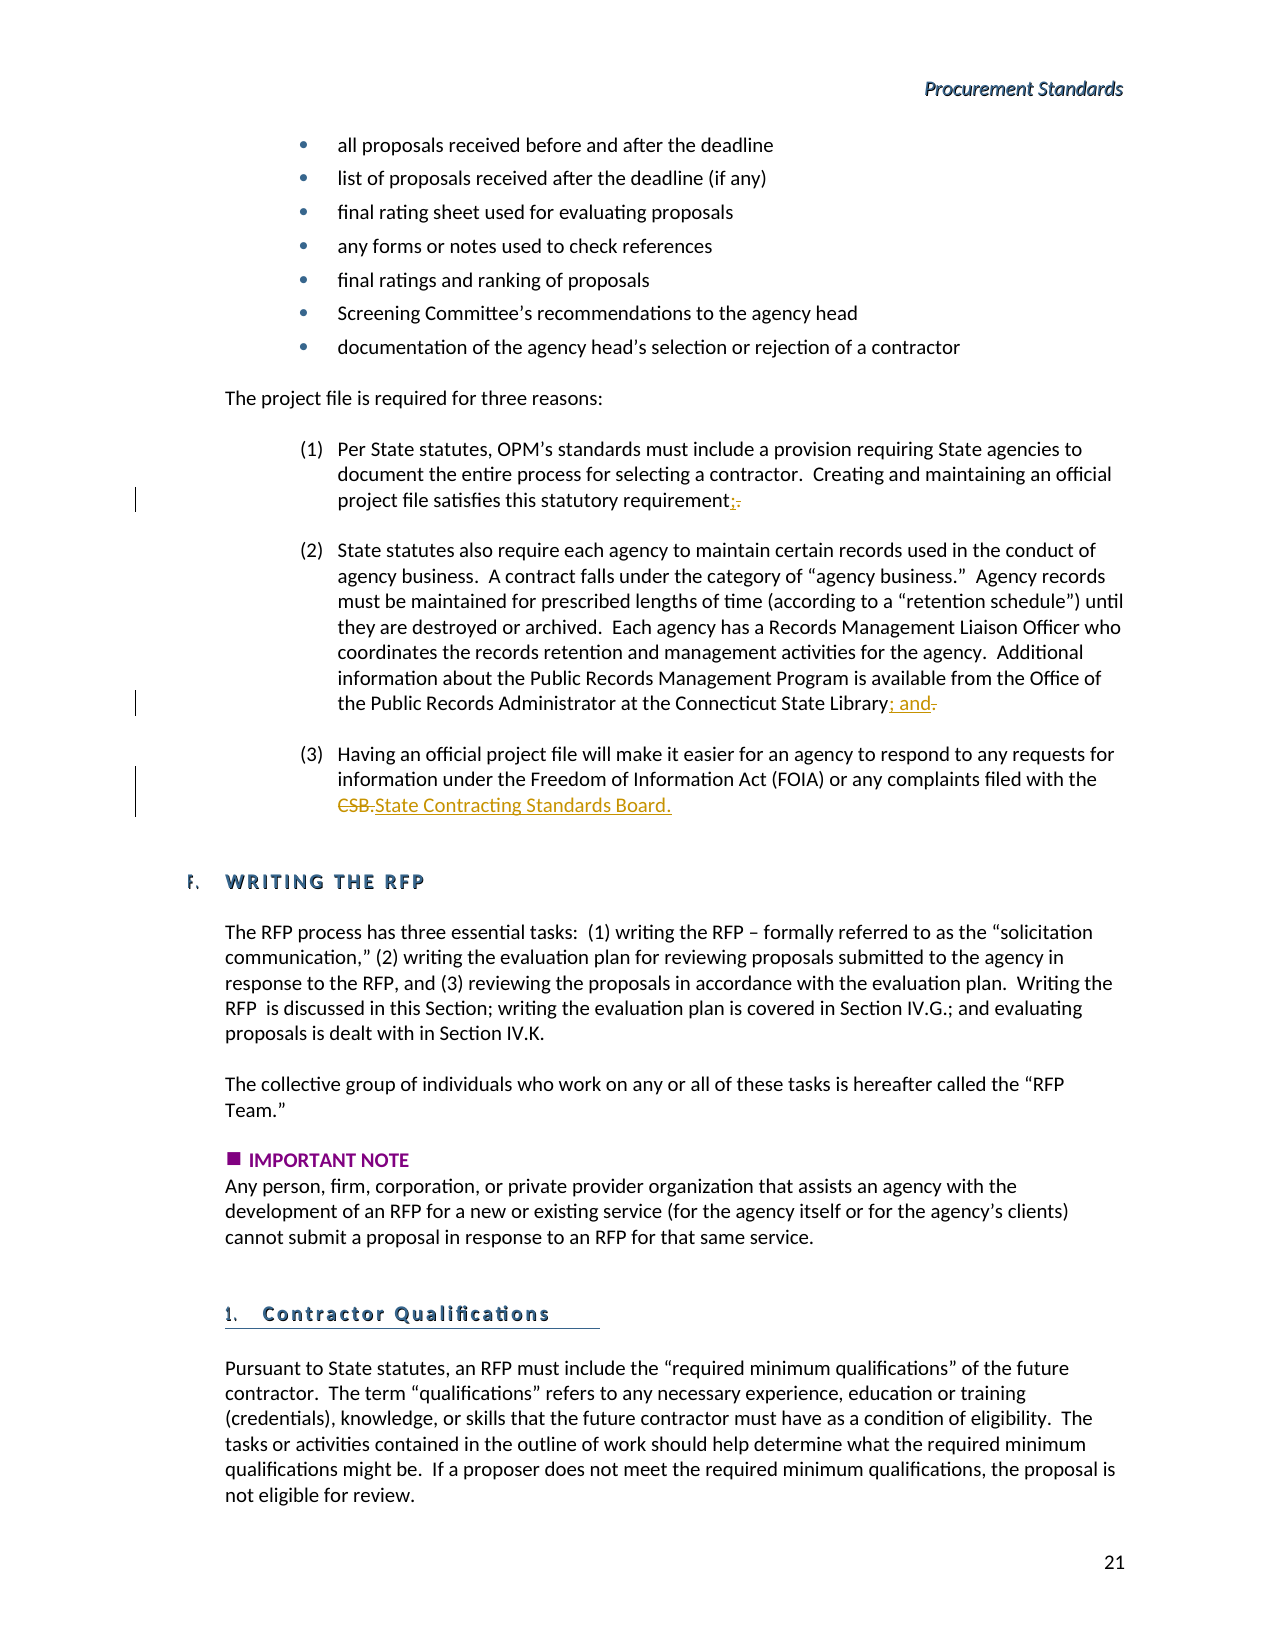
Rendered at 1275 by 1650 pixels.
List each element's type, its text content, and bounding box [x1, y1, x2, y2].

list WRITING THE RFP [187, 868, 1125, 893]
list (1) Per State statutes, OPM’s standards must include a provision requiring State agencies to document the entire process for selecting a contractor. Creating and maintaining an official project file satisfies this statutory requirement [300, 436, 1125, 512]
list any forms or notes used to check references [300, 233, 1125, 258]
text The RFP process has three essential tasks: (1) writing the RFP – formally referred to as the “solicitation communication,” (2) writing the evaluation plan for reviewing proposals submitted to the agency in response to the RFP, and (3) reviewing the proposals in accordance with the evaluation plan. Writing the RFP is discussed in this Section; writing the evaluation plan is covered in Section IV.G.; and evaluating proposals is dealt with in Section IV.K. [225, 919, 1125, 1046]
list (2) State statutes also require each agency to maintain certain records used in the conduct of agency business. A contract falls under the category of “agency business.” Agency records must be maintained for prescribed lengths of time (according to a “retention schedule”) until they are destroyed or archived. Each agency has a Records Management Liaison Officer who coordinates the records retention and management activities for the agency. Additional information about the Public Records Management Program is available from the Office of the Public Records Administrator at the Connecticut State Library [300, 538, 1125, 716]
list final ratings and ranking of proposals [300, 267, 1125, 292]
list documentation of the agency head’s selection or rejection of a contractor [300, 334, 1125, 360]
list Contractor Qualifications [225, 1300, 600, 1328]
list (3) Having an official project file will make it easier for an agency to respond to any requests for information under the Freedom of Information Act (FOIA) or any complaints filed with the [300, 741, 1125, 817]
list list of proposals received after the deadline (if any) [300, 166, 1125, 191]
list Screening Committee’s recommendations to the agency head [300, 301, 1125, 326]
list all proposals received before and after the deadline [300, 132, 1125, 157]
text The collective group of individuals who work on any or all of these tasks is hereafter called the “RFP Team.” [225, 1071, 1125, 1122]
text Pursuant to State statutes, an RFP must include the “required minimum qualifications” of the future contractor. The term “qualifications” refers to any necessary experience, education or training (credentials), knowledge, or skills that the future contractor must have as a condition of eligibility. The tasks or activities contained in the outline of work should help determine what the required minimum qualifications might be. If a proposer does not meet the required minimum qualifications, the proposal is not eligible for review. [225, 1355, 1125, 1507]
text IMPORTANT NOTE [225, 1148, 1125, 1173]
list The project file is required for three reasons: [225, 385, 1125, 411]
list final rating sheet used for evaluating proposals [300, 199, 1125, 225]
text Any person, firm, corporation, or private provider organization that assists an agency with the development of an RFP for a new or existing service (for the agency itself or for the agency’s clients) cannot submit a proposal in response to an RFP for that same service. [225, 1173, 1125, 1249]
